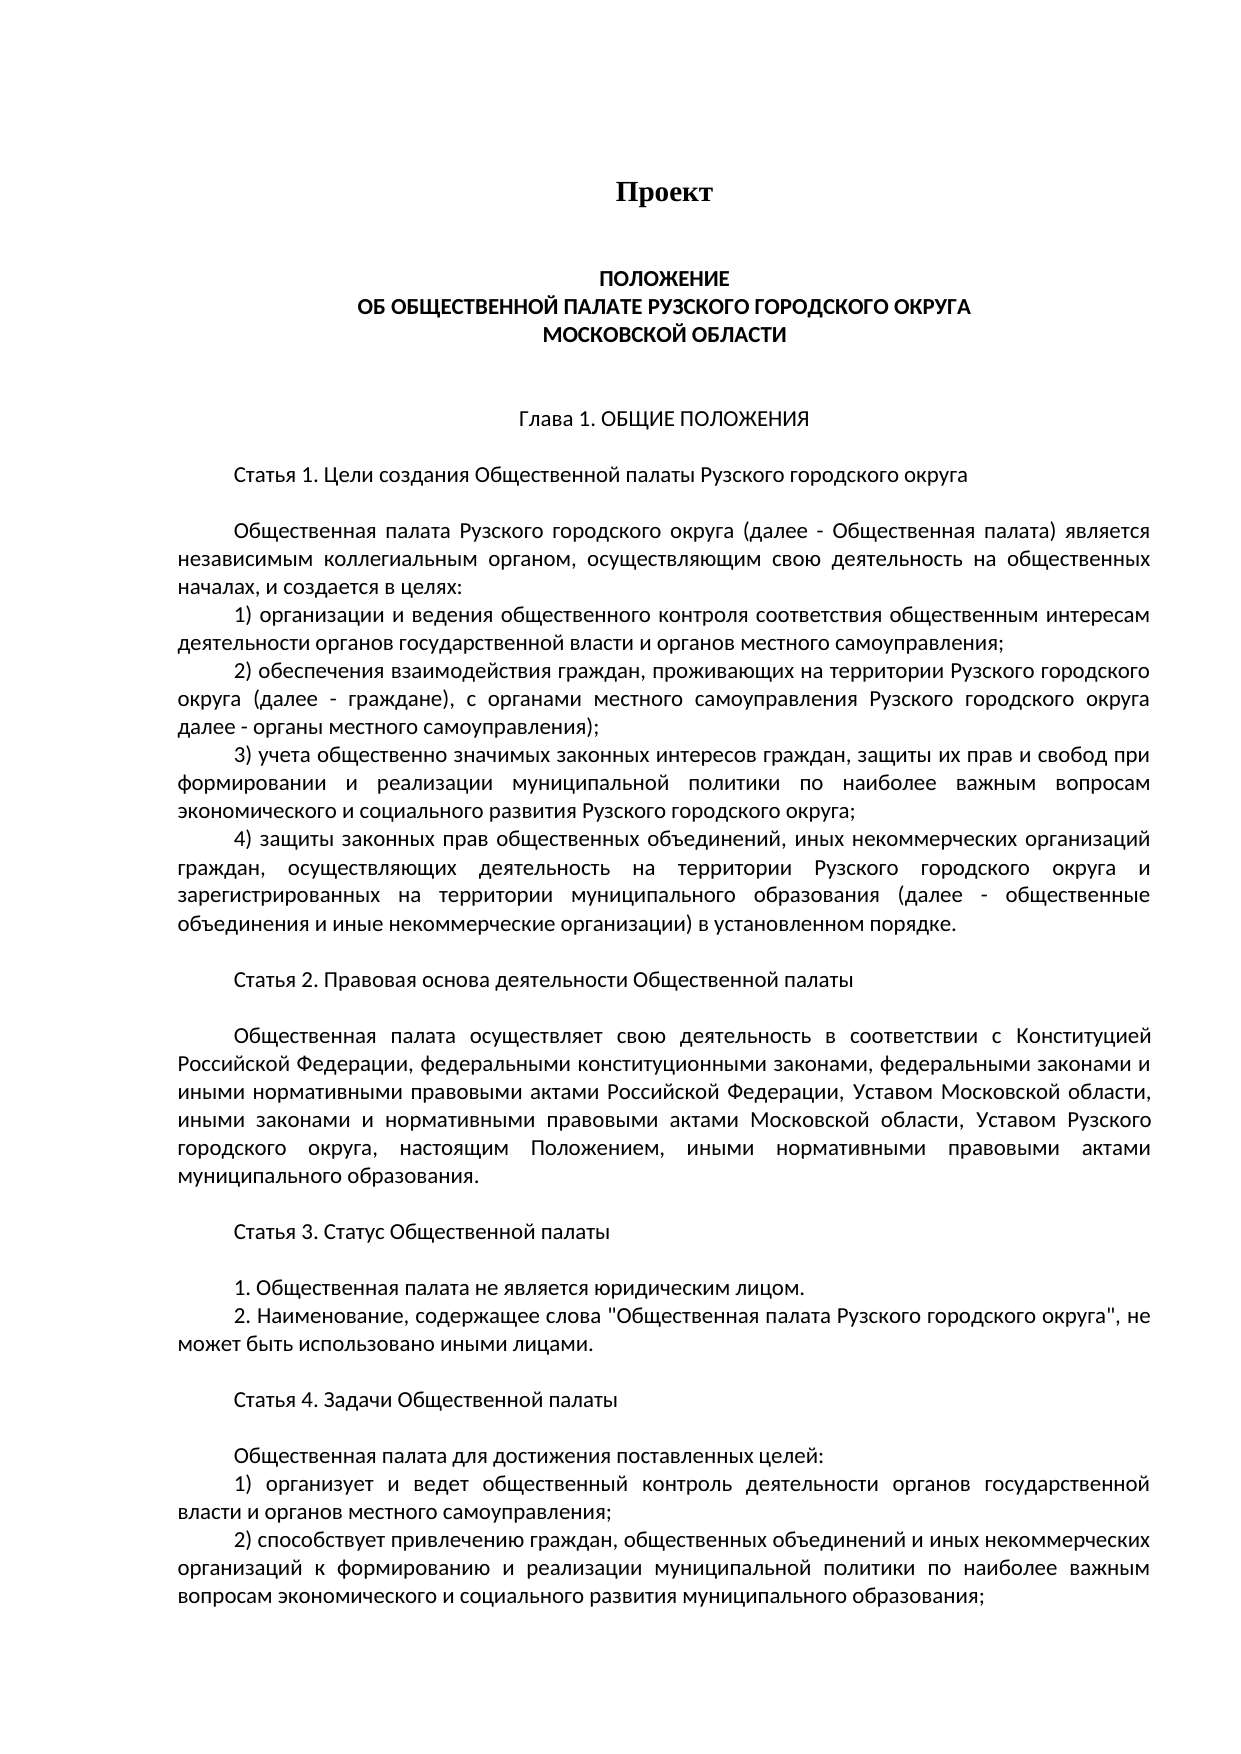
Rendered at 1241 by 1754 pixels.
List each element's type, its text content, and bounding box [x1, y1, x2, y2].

text Общественная палата для достижения поставленных целей: [177, 1441, 1152, 1469]
text 2) способствует привлечению граждан, общественных объединений и иных некоммерческих организаций к формированию и реализации муниципальной политики по наиболее важным вопросам экономического и социального развития муниципального образования; [177, 1525, 1152, 1609]
text Статья 2. Правовая основа деятельности Общественной палаты [177, 965, 1152, 993]
text Глава 1. ОБЩИЕ ПОЛОЖЕНИЯ [177, 404, 1152, 432]
title ПОЛОЖЕНИЕ [177, 264, 1152, 292]
text Общественная палата Рузского городского округа (далее - Общественная палата) является независимым коллегиальным органом, осуществляющим свою деятельность на общественных началах, и создается в целях: [177, 516, 1152, 600]
text 4) защиты законных прав общественных объединений, иных некоммерческих организаций граждан, осуществляющих деятельность на территории Рузского городского округа и зарегистрированных на территории муниципального образования (далее - общественные объединения и иные некоммерческие организации) в установленном порядке. [177, 824, 1152, 937]
text 1. Общественная палата не является юридическим лицом. [177, 1273, 1152, 1301]
text 2. Наименование, содержащее слова "Общественная палата Рузского городского округа", не может быть использовано иными лицами. [177, 1301, 1152, 1357]
title МОСКОВСКОЙ ОБЛАСТИ [177, 320, 1152, 348]
text 1) организации и ведения общественного контроля соответствия общественным интересам деятельности органов государственной власти и органов местного самоуправления; [177, 600, 1152, 656]
title Проект [177, 174, 1152, 208]
text 2) обеспечения взаимодействия граждан, проживающих на территории Рузского городского округа (далее - граждане), с органами местного самоуправления Рузского городского округа далее - органы местного самоуправления); [177, 656, 1152, 741]
text Статья 1. Цели создания Общественной палаты Рузского городского округа [177, 460, 1152, 488]
text Статья 4. Задачи Общественной палаты [177, 1385, 1152, 1413]
text 1) организует и ведет общественный контроль деятельности органов государственной власти и органов местного самоуправления; [177, 1469, 1152, 1525]
text Общественная палата осуществляет свою деятельность в соответствии с Конституцией Российской Федерации, федеральными конституционными законами, федеральными законами и иными нормативными правовыми актами Российской Федерации, Уставом Московской области, иными законами и нормативными правовыми актами Московской области, Уставом Рузского городского округа, настоящим Положением, иными нормативными правовыми актами муниципального образования. [177, 1021, 1152, 1189]
text 3) учета общественно значимых законных интересов граждан, защиты их прав и свобод при формировании и реализации муниципальной политики по наиболее важным вопросам экономического и социального развития Рузского городского округа; [177, 741, 1152, 824]
text Статья 3. Статус Общественной палаты [177, 1217, 1152, 1245]
title ОБ ОБЩЕСТВЕННОЙ ПАЛАТЕ РУЗСКОГО ГОРОДСКОГО ОКРУГА [177, 292, 1152, 320]
